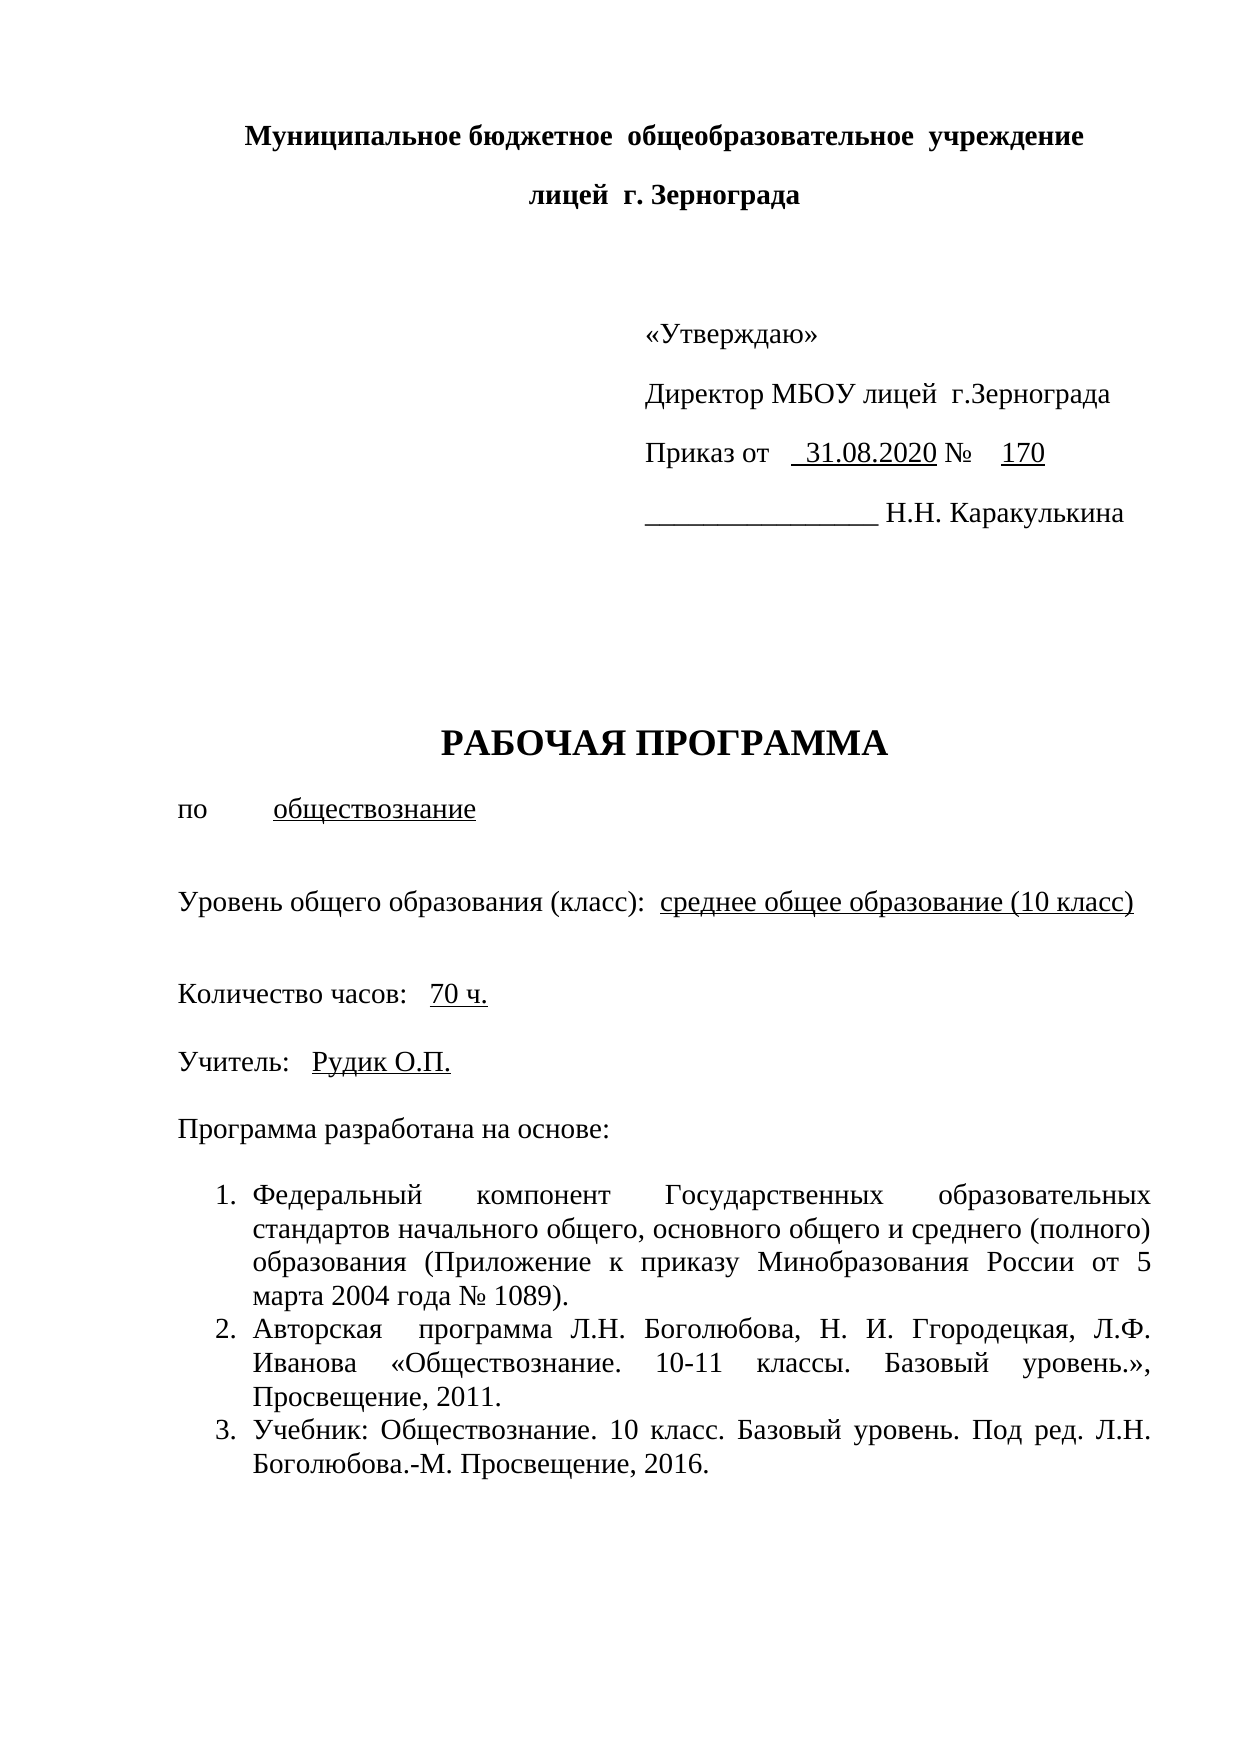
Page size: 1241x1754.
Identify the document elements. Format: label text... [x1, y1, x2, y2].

list Авторская программа Л.Н. Боголюбова, Н. И. Ггородецкая, Л.Ф. Иванова «Обществознание. 10-11 классы. Базовый уровень.», Просвещение, 2011. [215, 1312, 1152, 1412]
text лицей г. Зернограда [177, 177, 1152, 211]
list Федеральный компонент Государственных образовательных стандартов начального общего, основного общего и среднего (полного) образования (Приложение к приказу Минобразования России от 5 марта 2004 года № 1089). [215, 1177, 1152, 1312]
text по обществознание [177, 791, 1152, 824]
text Количество часов: 70 ч. [177, 977, 1152, 1010]
text Уровень общего образования (класс): среднее общее образование (10 класс) [177, 884, 1152, 917]
text РАБОЧАЯ ПРОГРАММА [177, 720, 1152, 763]
text Муниципальное бюджетное общеобразовательное учреждение [177, 118, 1152, 152]
text Учитель: Рудик О.П. [177, 1044, 1152, 1077]
list Учебник: Обществознание. 10 класс. Базовый уровень. Под ред. Л.Н. Боголюбова.-М. Просвещение, 2016. [215, 1412, 1152, 1479]
text Программа разработана на основе: [177, 1111, 1152, 1144]
